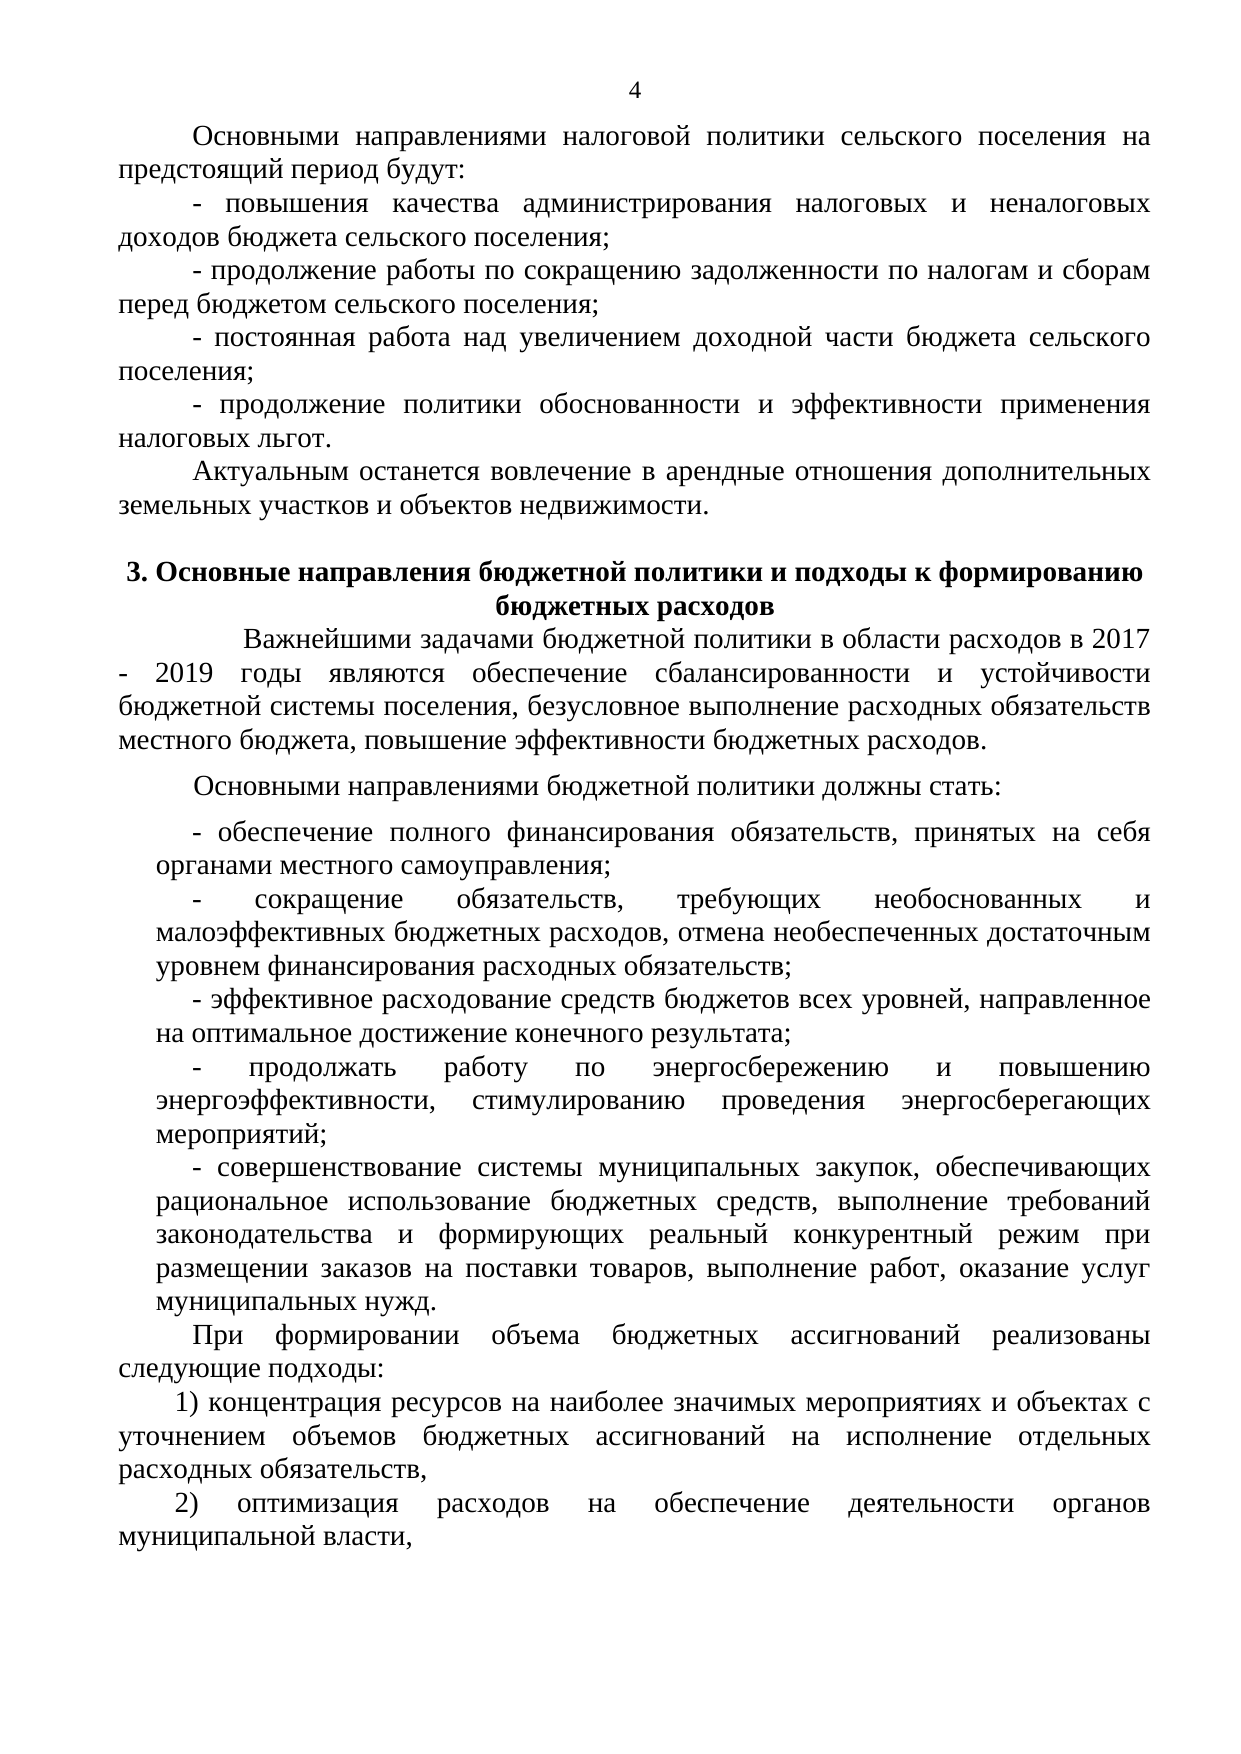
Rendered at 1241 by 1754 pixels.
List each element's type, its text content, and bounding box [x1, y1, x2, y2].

text - продолжение работы по сокращению задолженности по налогам и сборам перед бюджетом сельского поселения; [118, 252, 1152, 319]
text При формировании объема бюджетных ассигнований реализованы следующие подходы: [118, 1317, 1152, 1384]
text 3. Основные направления бюджетной политики и подходы к формированию бюджетных расходов [118, 554, 1152, 621]
text Важнейшими задачами бюджетной политики в области расходов в 2017 - 2019 годы являются обеспечение сбалансированности и устойчивости бюджетной системы поселения, безусловное выполнение расходных обязательств местного бюджета, повышение эффективности бюджетных расходов. [118, 621, 1152, 755]
text - сокращение обязательств, требующих необоснованных и малоэффективных бюджетных расходов, отмена необеспеченных достаточным уровнем финансирования расходных обязательств; [156, 881, 1152, 982]
text - постоянная работа над увеличением доходной части бюджета сельского поселения; [118, 319, 1152, 386]
text - совершенствование системы муниципальных закупок, обеспечивающих рациональное использование бюджетных средств, выполнение требований законодательства и формирующих реальный конкурентный режим при размещении заказов на поставки товаров, выполнение работ, оказание услуг муниципальных нужд. [156, 1149, 1152, 1317]
text - эффективное расходование средств бюджетов всех уровней, направленное на оптимальное достижение конечного результата; [156, 982, 1152, 1049]
text 2) оптимизация расходов на обеспечение деятельности органов муниципальной власти, [118, 1485, 1152, 1552]
text 1) концентрация ресурсов на наиболее значимых мероприятиях и объектах с уточнением объемов бюджетных ассигнований на исполнение отдельных расходных обязательств, [118, 1384, 1152, 1485]
text Актуальным останется вовлечение в арендные отношения дополнительных земельных участков и объектов недвижимости. [118, 453, 1152, 521]
text - обеспечение полного финансирования обязательств, принятых на себя органами местного самоуправления; [156, 814, 1152, 881]
text - продолжение политики обоснованности и эффективности применения налоговых льгот. [118, 386, 1152, 453]
text - продолжать работу по энергосбережению и повышению энергоэффективности, стимулированию проведения энергосберегающих мероприятий; [156, 1049, 1152, 1149]
text Основными направлениями налоговой политики сельского поселения на предстоящий период будут: [118, 118, 1152, 185]
text Основными направлениями бюджетной политики должны стать: [118, 768, 1152, 801]
text - повышения качества администрирования налоговых и неналоговых доходов бюджета сельского поселения; [118, 185, 1152, 252]
